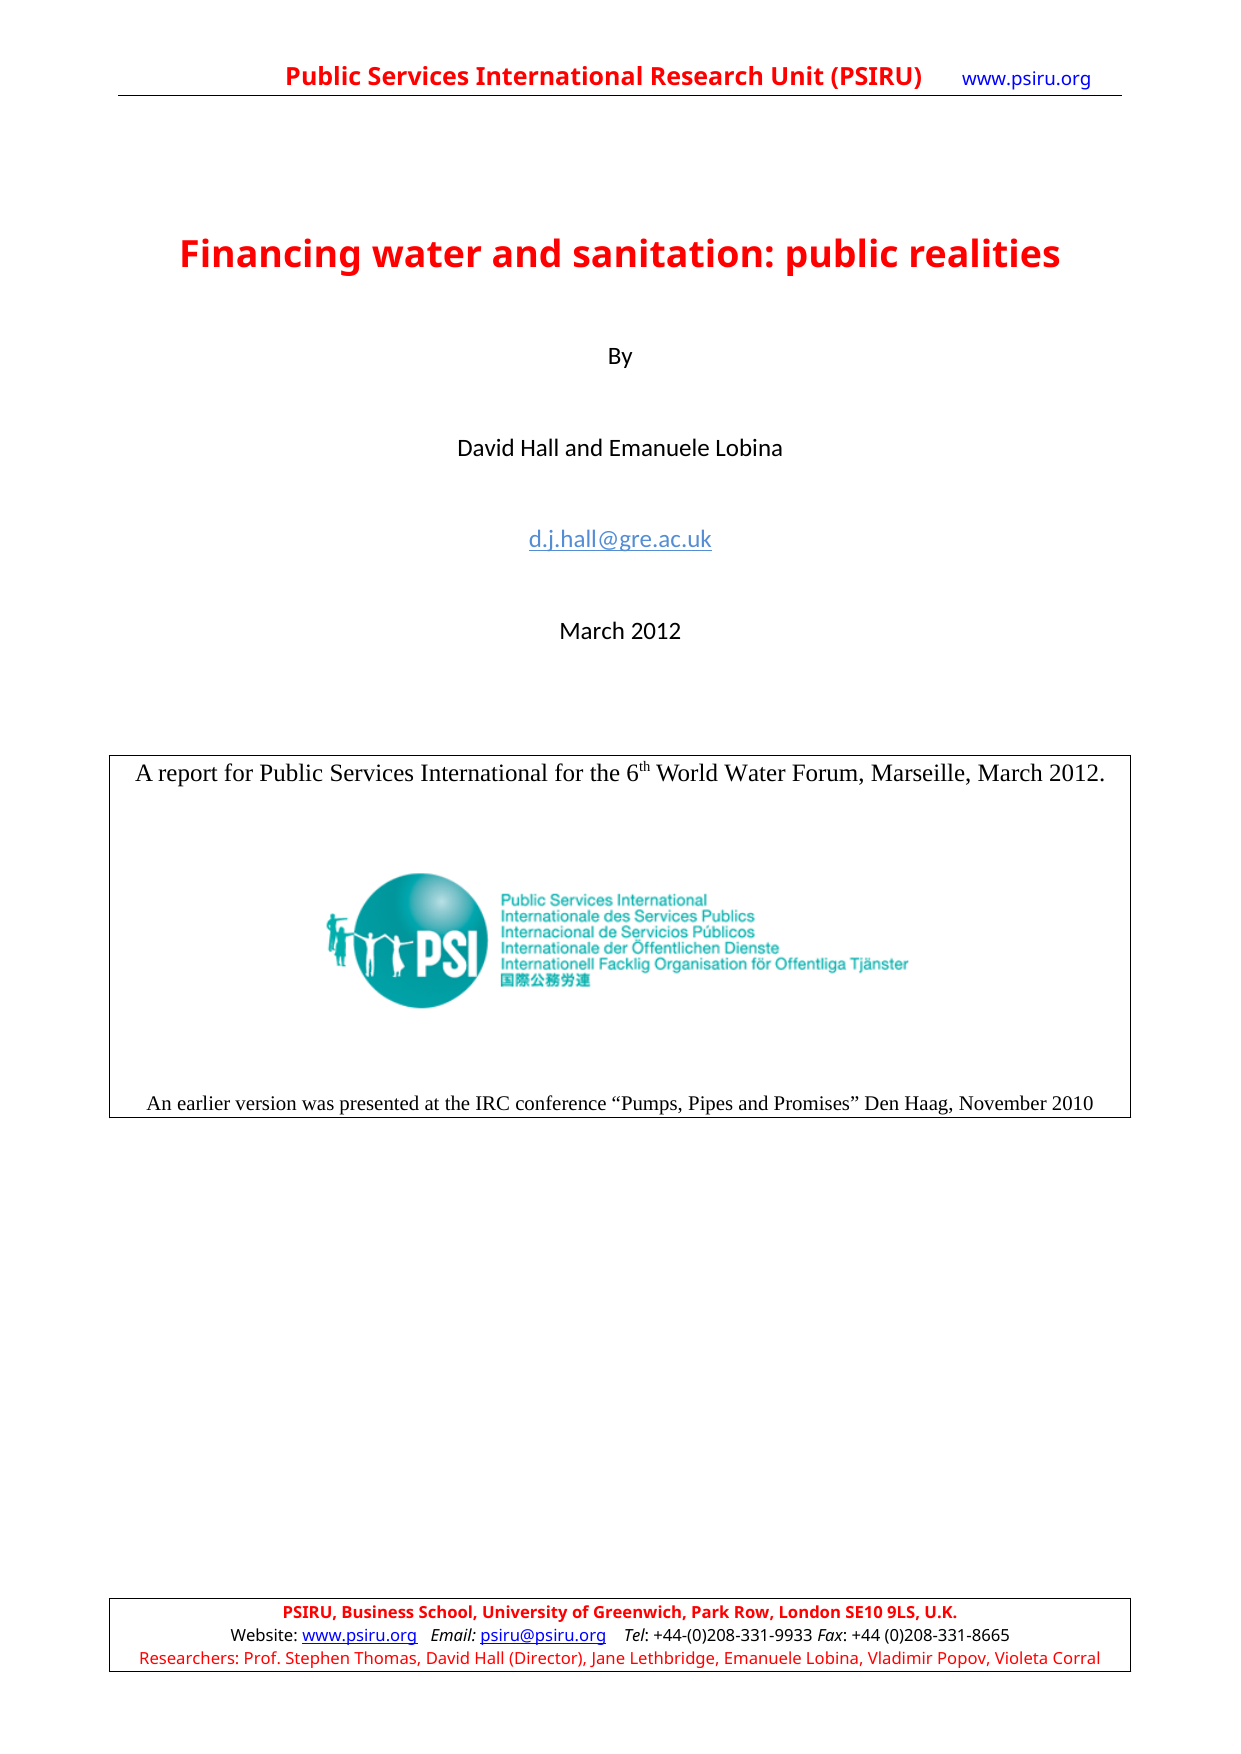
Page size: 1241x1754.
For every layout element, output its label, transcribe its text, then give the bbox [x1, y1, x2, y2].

text d.j.hall@gre.ac.uk [118, 524, 1122, 554]
picture [322, 865, 918, 1018]
title An earlier version was presented at the IRC conference “Pumps, Pipes and Promises” Den Haag, November 2010 [110, 1088, 1130, 1117]
text March 2012 [118, 615, 1122, 646]
title Financing water and sanitation: public realities [118, 227, 1122, 278]
title A report for Public Services International for the 6th World Water Forum, Marseille, March 2012. [110, 756, 1130, 787]
text David Hall and Emanuele Lobina [118, 432, 1122, 463]
text By [118, 341, 1122, 371]
